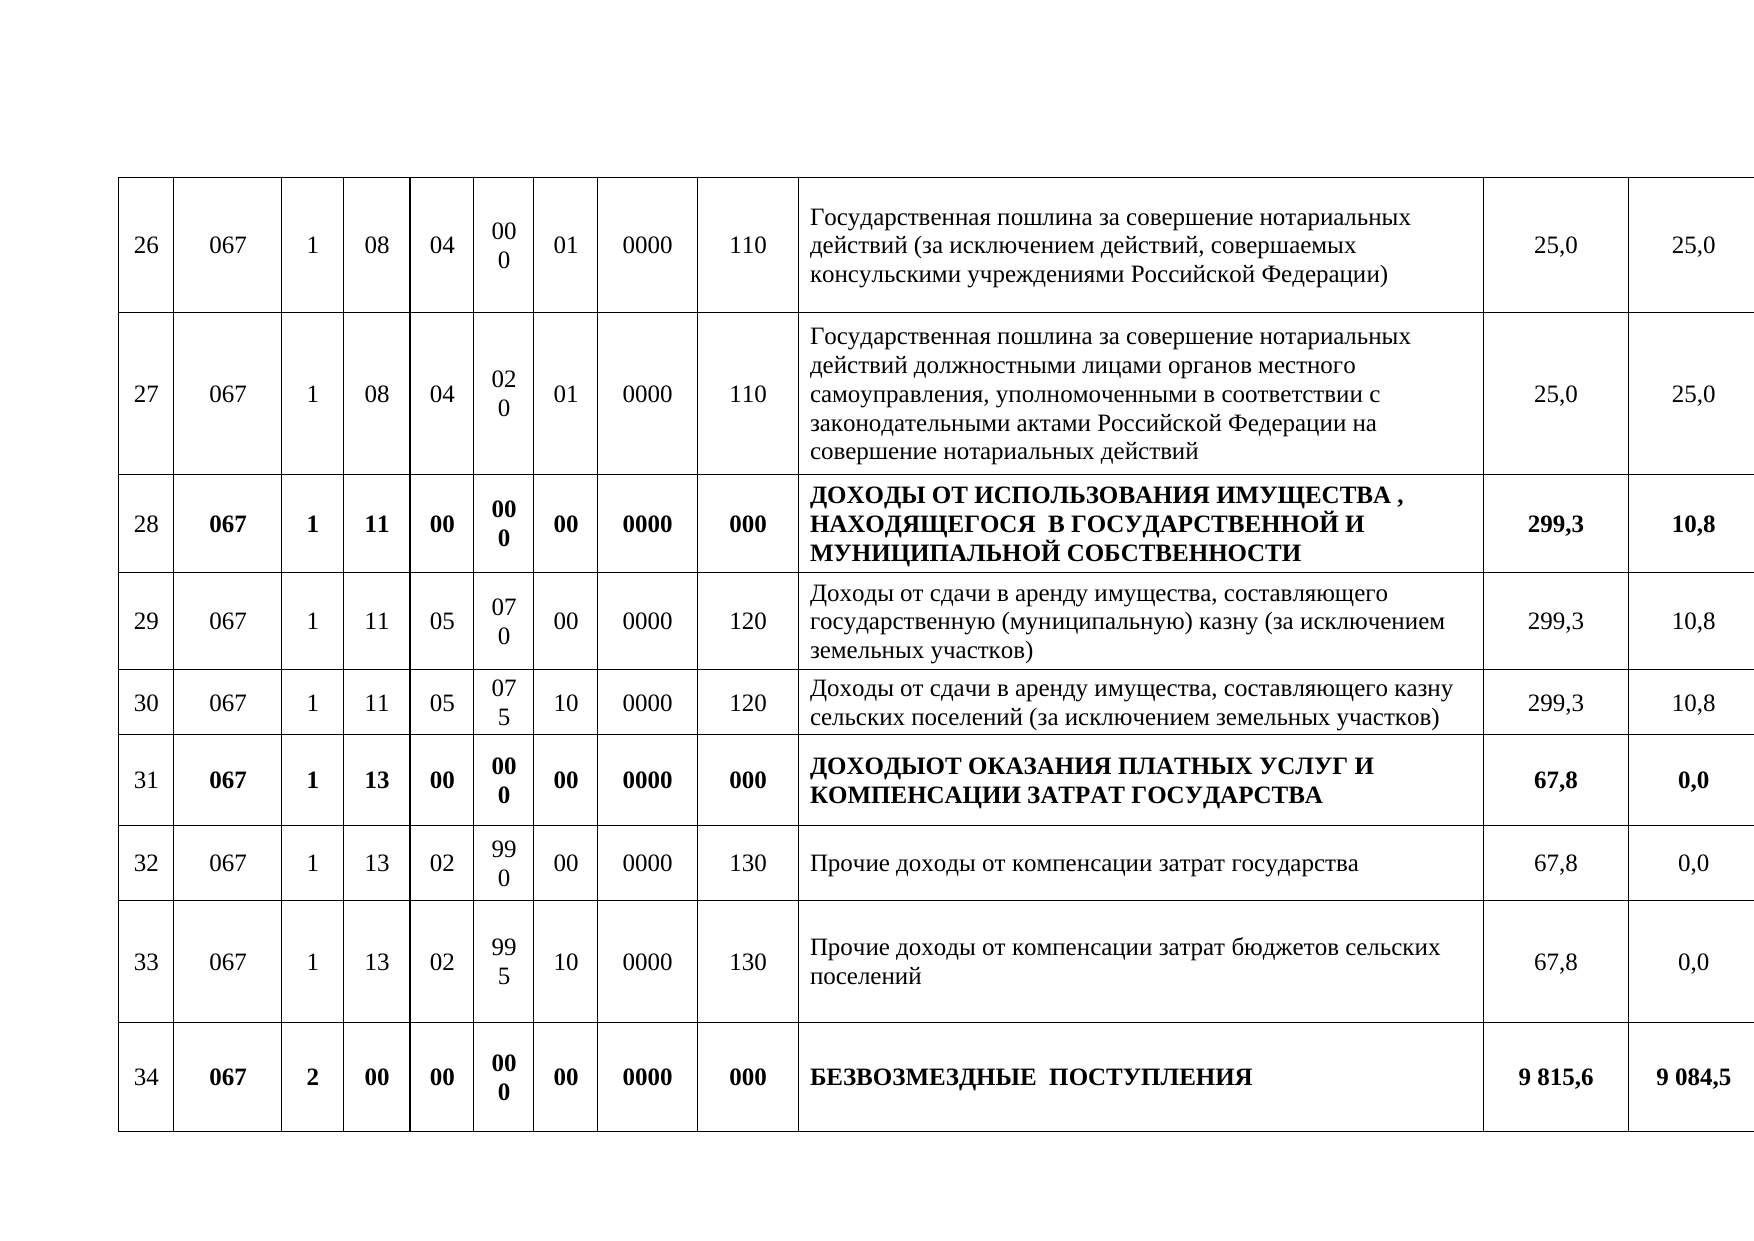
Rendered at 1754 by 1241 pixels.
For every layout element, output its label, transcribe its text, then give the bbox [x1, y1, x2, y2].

table_cell 0,0 [1629, 826, 1754, 900]
table_cell 00 [534, 1023, 597, 1131]
table_cell 0000 [598, 901, 697, 1022]
table_cell 30 [119, 670, 173, 734]
table_cell 1 [282, 670, 343, 734]
table_cell 11 [344, 475, 409, 572]
table_cell 000 [474, 475, 533, 572]
table_cell 04 [411, 178, 473, 312]
table_cell 10,8 [1629, 573, 1754, 669]
table_cell Государственная пошлина за совершение нотариальных действий должностными лицами органов местного самоуправления, уполномоченными в соответствии с законодательными актами Российской Федерации на совершение нотариальных действий [799, 313, 1483, 474]
table_cell 0000 [598, 475, 697, 572]
table_cell 13 [344, 901, 409, 1022]
table_cell 27 [119, 313, 173, 474]
table_cell 25,0 [1629, 313, 1754, 474]
table_cell 120 [698, 573, 798, 669]
table_cell 9 815,6 [1484, 1023, 1628, 1131]
table_cell 1 [282, 573, 343, 669]
table_cell 110 [698, 313, 798, 474]
table_cell БЕЗВОЗМЕЗДНЫЕ ПОСТУПЛЕНИЯ [799, 1023, 1483, 1131]
table_cell Доходы от сдачи в аренду имущества, составляющего государственную (муниципальную) казну (за исключением земельных участков) [799, 573, 1483, 669]
table_cell 28 [119, 475, 173, 572]
table_cell 0000 [598, 178, 697, 312]
table_cell 00 [534, 735, 597, 825]
table_cell 1 [282, 826, 343, 900]
table_cell 000 [474, 1023, 533, 1131]
table_cell 067 [174, 901, 281, 1022]
table_cell 1 [282, 735, 343, 825]
table_cell 067 [174, 178, 281, 312]
table_cell 00 [534, 826, 597, 900]
table_cell 08 [344, 178, 409, 312]
table_cell 0000 [598, 313, 697, 474]
table_cell 067 [174, 1023, 281, 1131]
table_cell 020 [474, 313, 533, 474]
table_cell 33 [119, 901, 173, 1022]
table_cell 11 [344, 573, 409, 669]
table_cell 67,8 [1484, 735, 1628, 825]
table_cell 02 [411, 826, 473, 900]
table_cell 067 [174, 475, 281, 572]
table_cell 29 [119, 573, 173, 669]
table_cell 120 [698, 670, 798, 734]
table_cell 9 084,5 [1629, 1023, 1754, 1131]
table_cell ДОХОДЫ ОТ ИСПОЛЬЗОВАНИЯ ИМУЩЕСТВА , НАХОДЯЩЕГОСЯ В ГОСУДАРСТВЕННОЙ И МУНИЦИПАЛЬНОЙ СОБСТВЕННОСТИ [799, 475, 1483, 572]
table_cell 000 [698, 475, 798, 572]
table_cell 13 [344, 826, 409, 900]
table_cell 0000 [598, 735, 697, 825]
table_cell 05 [411, 670, 473, 734]
table_cell 075 [474, 670, 533, 734]
table_cell 2 [282, 1023, 343, 1131]
table_cell 067 [174, 313, 281, 474]
table_cell 13 [344, 735, 409, 825]
table_cell 00 [344, 1023, 409, 1131]
table_cell 11 [344, 670, 409, 734]
table_cell 05 [411, 573, 473, 669]
table_cell ДОХОДЫОТ ОКАЗАНИЯ ПЛАТНЫХ УСЛУГ И КОМПЕНСАЦИИ ЗАТРАТ ГОСУДАРСТВА [799, 735, 1483, 825]
table_cell 0000 [598, 1023, 697, 1131]
table_cell 299,3 [1484, 475, 1628, 572]
table_cell 299,3 [1484, 670, 1628, 734]
table_cell 070 [474, 573, 533, 669]
table_cell 0,0 [1629, 901, 1754, 1022]
table_cell 067 [174, 670, 281, 734]
table_cell 08 [344, 313, 409, 474]
table_cell 00 [411, 475, 473, 572]
table_cell 10 [534, 670, 597, 734]
table_cell 00 [411, 1023, 473, 1131]
table_cell 10,8 [1629, 475, 1754, 572]
table_cell 0000 [598, 826, 697, 900]
table_cell 34 [119, 1023, 173, 1131]
table_cell 01 [534, 178, 597, 312]
table_cell 000 [474, 735, 533, 825]
table_cell Прочие доходы от компенсации затрат бюджетов сельских поселений [799, 901, 1483, 1022]
table_cell 02 [411, 901, 473, 1022]
table_cell 1 [282, 178, 343, 312]
table_cell 04 [411, 313, 473, 474]
table_cell 32 [119, 826, 173, 900]
table_cell Государственная пошлина за совершение нотариальных действий (за исключением действий, совершаемых консульскими учреждениями Российской Федерации) [799, 178, 1483, 312]
table_cell 25,0 [1484, 178, 1628, 312]
table_cell 31 [119, 735, 173, 825]
table_cell 000 [698, 1023, 798, 1131]
table_cell 130 [698, 901, 798, 1022]
table_cell 1 [282, 313, 343, 474]
table_cell 00 [534, 573, 597, 669]
table_cell 67,8 [1484, 901, 1628, 1022]
table_cell 110 [698, 178, 798, 312]
table_cell 1 [282, 901, 343, 1022]
table_cell 01 [534, 313, 597, 474]
table_cell 0000 [598, 670, 697, 734]
table_cell 130 [698, 826, 798, 900]
table_cell 067 [174, 573, 281, 669]
table_cell 299,3 [1484, 573, 1628, 669]
table_cell 10 [534, 901, 597, 1022]
table_cell 067 [174, 826, 281, 900]
table_cell 67,8 [1484, 826, 1628, 900]
table_cell 0000 [598, 573, 697, 669]
table_cell 0,0 [1629, 735, 1754, 825]
table_cell 25,0 [1484, 313, 1628, 474]
table_cell 10,8 [1629, 670, 1754, 734]
table_cell 26 [119, 178, 173, 312]
table_cell 990 [474, 826, 533, 900]
table_cell 25,0 [1629, 178, 1754, 312]
table_cell 067 [174, 735, 281, 825]
table_cell 00 [411, 735, 473, 825]
table_cell 1 [282, 475, 343, 572]
table_cell Доходы от сдачи в аренду имущества, составляющего казну сельских поселений (за исключением земельных участков) [799, 670, 1483, 734]
table_cell 000 [474, 178, 533, 312]
table_cell 00 [534, 475, 597, 572]
table_cell Прочие доходы от компенсации затрат государства [799, 826, 1483, 900]
table_cell 000 [698, 735, 798, 825]
table_cell 995 [474, 901, 533, 1022]
